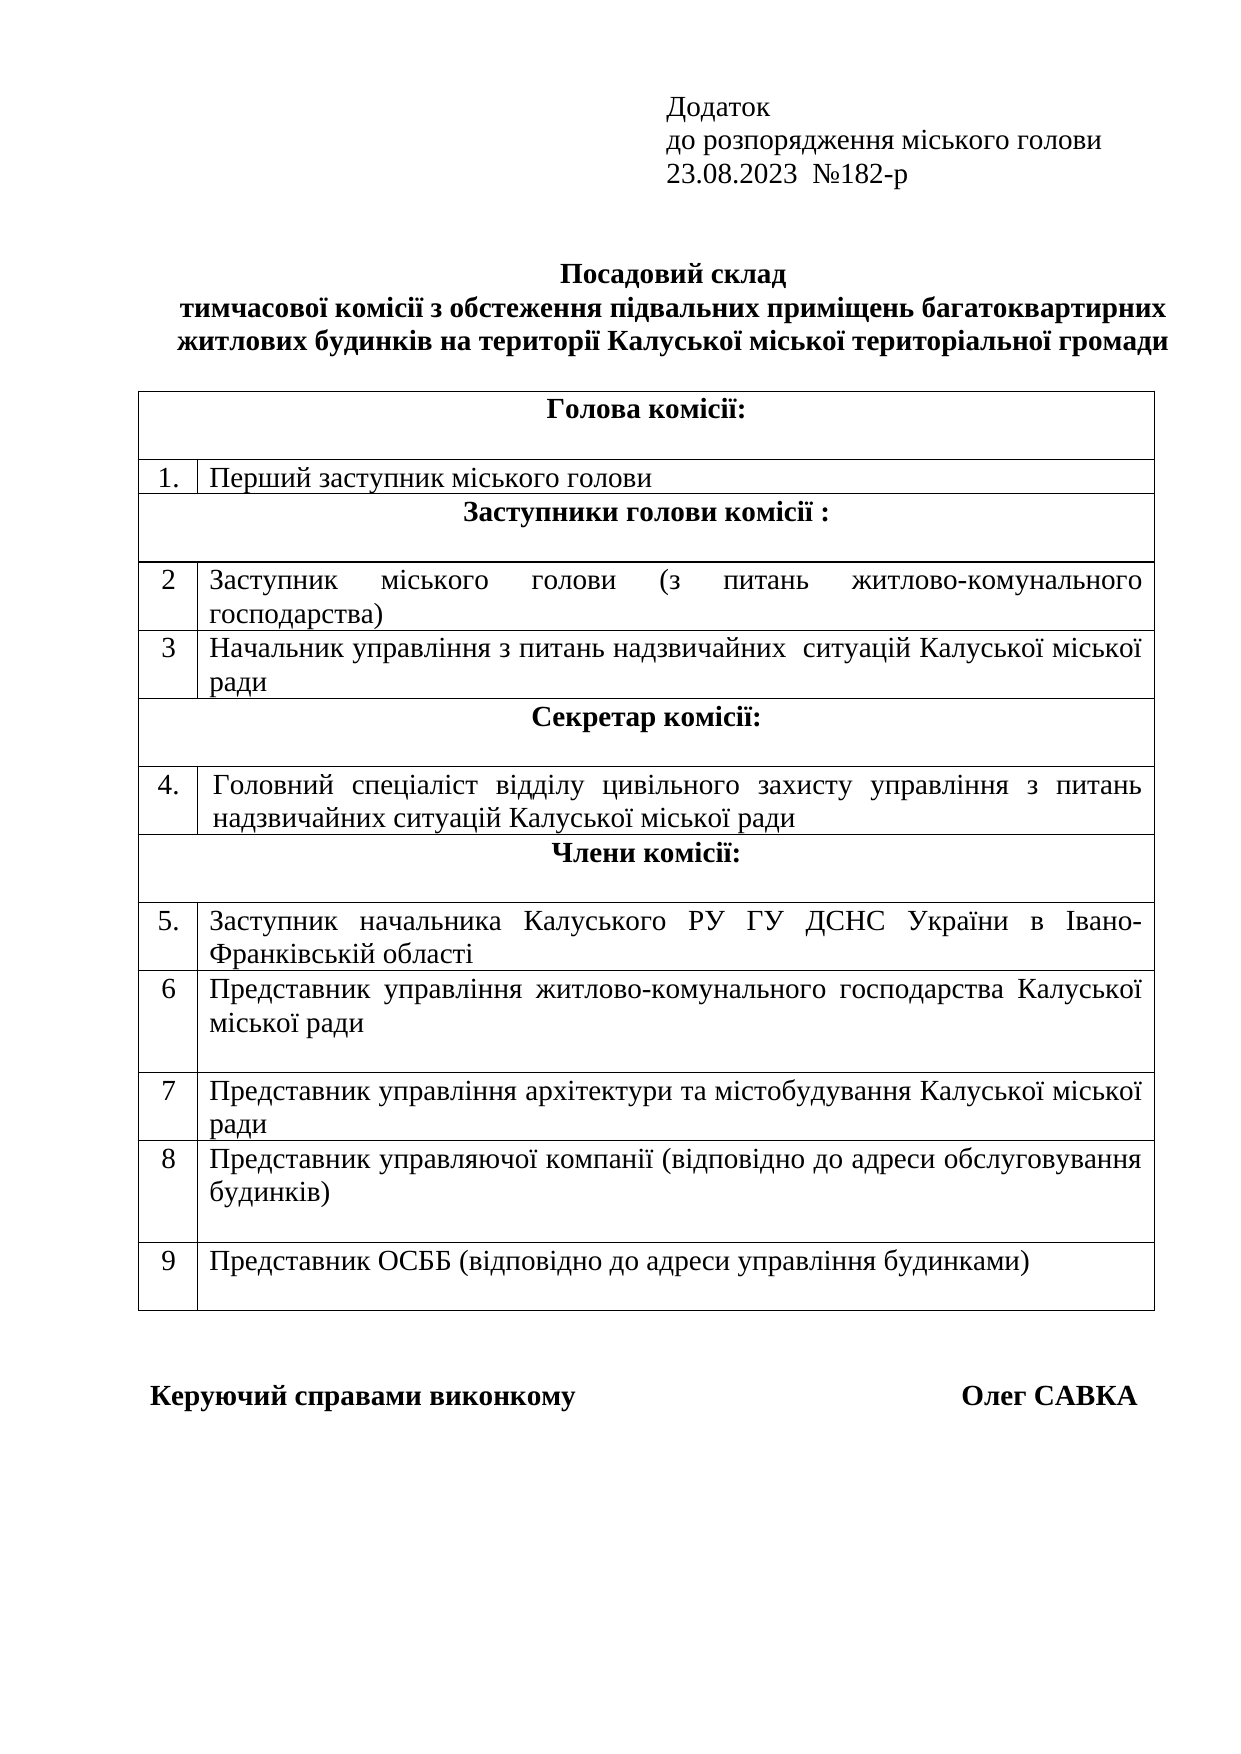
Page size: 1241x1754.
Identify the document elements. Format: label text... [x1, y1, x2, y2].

table_cell Члени комісії: [139, 835, 1154, 902]
table_cell 7 [139, 1073, 197, 1140]
table_cell Головний спеціаліст відділу цивільного захисту управління з питань надзвичайних ситуацій Калуської міської ради [198, 767, 1154, 834]
table_header Голова комісії: [139, 392, 1154, 459]
table_cell Представник ОСББ (відповідно до адреси управління будинками) [198, 1243, 1154, 1310]
text тимчасової комісії з обстеження підвальних приміщень багатоквартирних [165, 290, 1181, 323]
text житлових будинків на території Калуської міської територіальної громади [165, 323, 1181, 357]
text Керуючий справами виконкому Олег САВКА [150, 1378, 1181, 1411]
table_cell Представник управляючої компанії (відповідно до адреси обслуговування будинків) [198, 1141, 1154, 1242]
table_cell Представник управління архітектури та містобудування Калуської міської ради [198, 1073, 1154, 1140]
table_cell Заступник начальника Калуського РУ ГУ ДСНС України в Івано-Франківській області [198, 903, 1154, 970]
table_cell Начальник управління з питань надзвичайних ситуацій Калуської міської ради [198, 631, 1154, 698]
table_cell Заступники голови комісії : [139, 494, 1154, 561]
table_cell Заступник міського голови (з питань житлово-комунального господарства) [198, 563, 1154, 629]
table_cell 6 [139, 971, 197, 1072]
table_cell 5. [139, 903, 197, 970]
table_cell Перший заступник міського голови [198, 460, 1154, 493]
table_cell Представник управління житлово-комунального господарства Калуської міської ради [198, 971, 1154, 1072]
text Додаток [592, 89, 1181, 122]
table_cell 3 [139, 631, 197, 698]
table_cell 8 [139, 1141, 197, 1242]
table_cell 1. [139, 460, 197, 493]
text Посадовий склад [165, 256, 1181, 290]
table_cell 4. [139, 767, 197, 834]
table_cell Секретар комісії: [139, 699, 1154, 766]
table_cell 2 [139, 563, 197, 629]
text до розпорядження міського голови 23.08.2023 №182-р [150, 122, 1181, 189]
table_cell 9 [139, 1243, 197, 1310]
